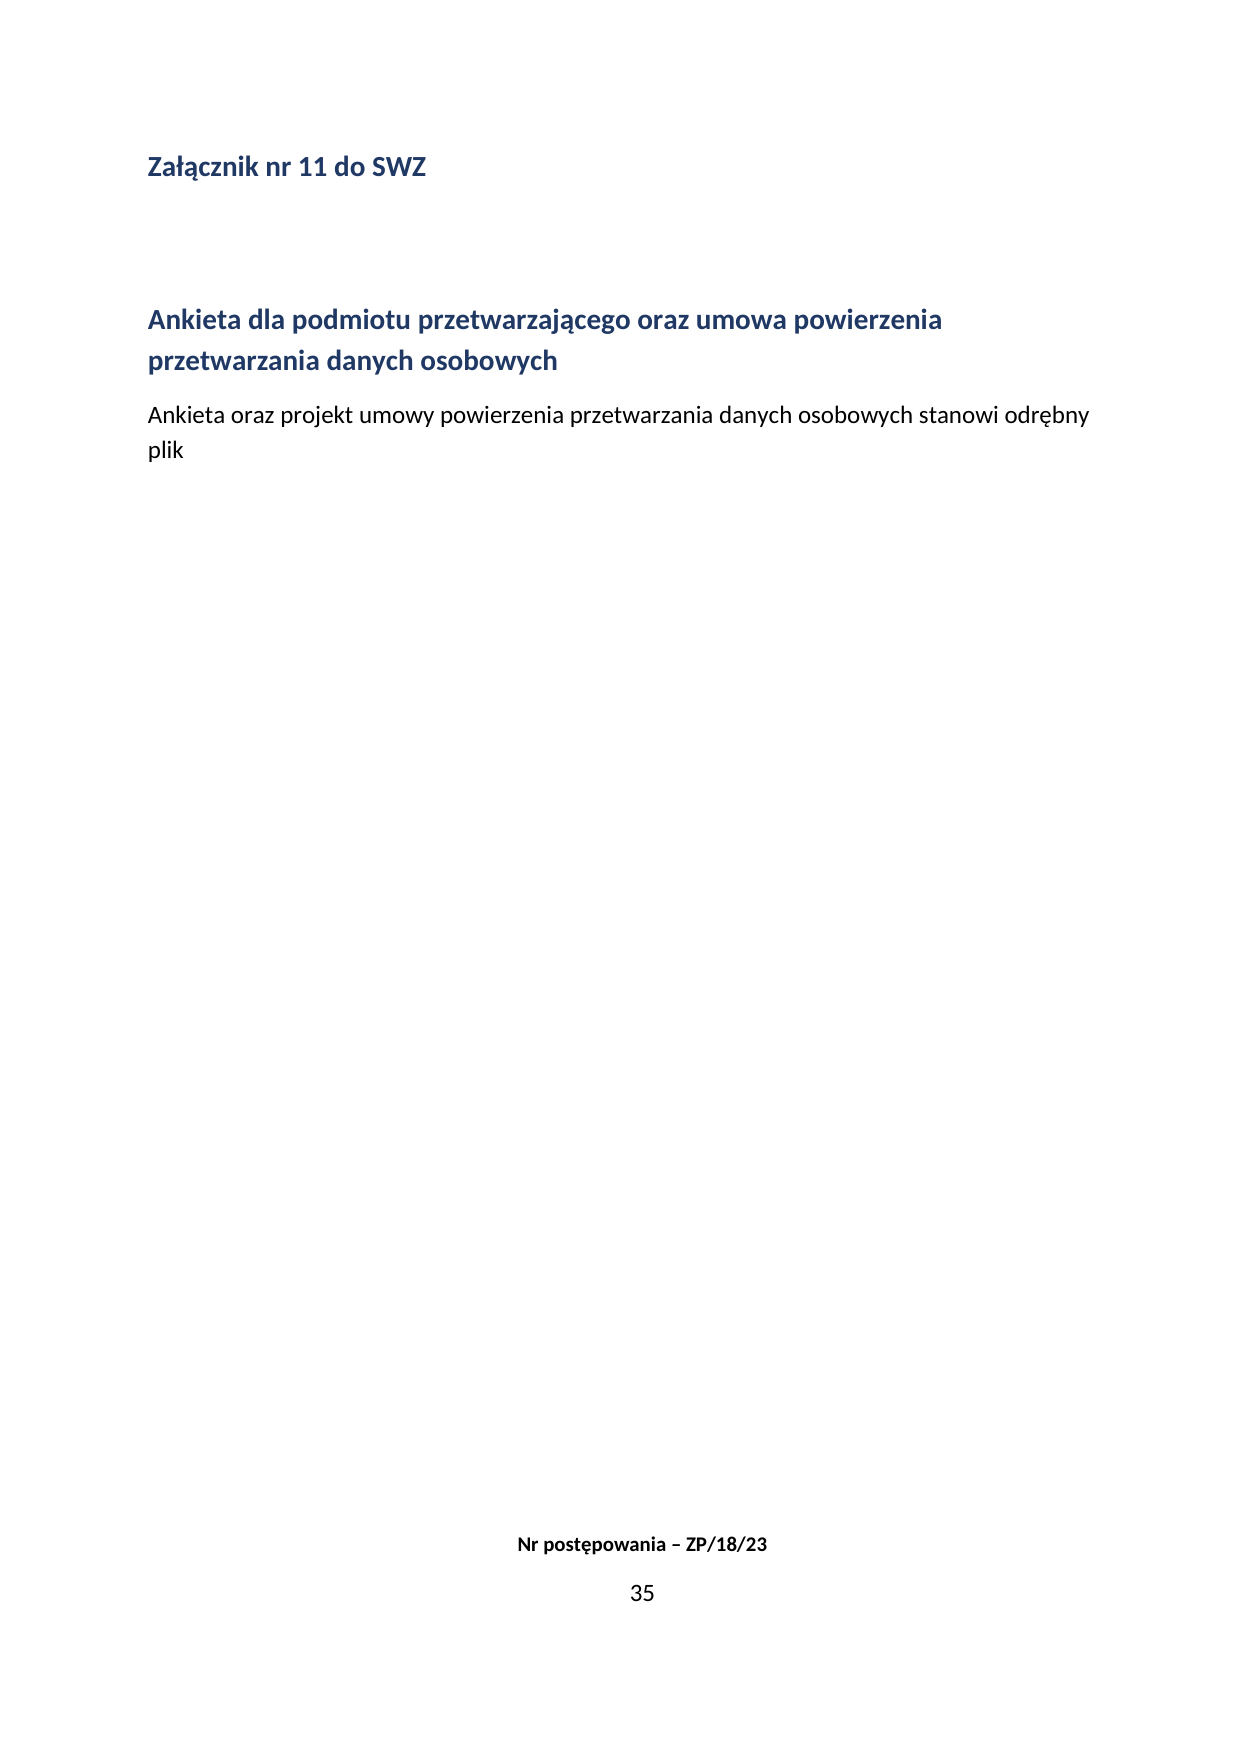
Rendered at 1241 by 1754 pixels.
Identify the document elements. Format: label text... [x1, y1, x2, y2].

subtitle Ankieta dla podmiotu przetwarzającego oraz umowa powierzenia przetwarzania danych osobowych [148, 301, 1093, 378]
subtitle Załącznik nr 11 do SWZ [148, 148, 1093, 183]
text Ankieta oraz projekt umowy powierzenia przetwarzania danych osobowych stanowi odrębny plik [148, 399, 1093, 465]
